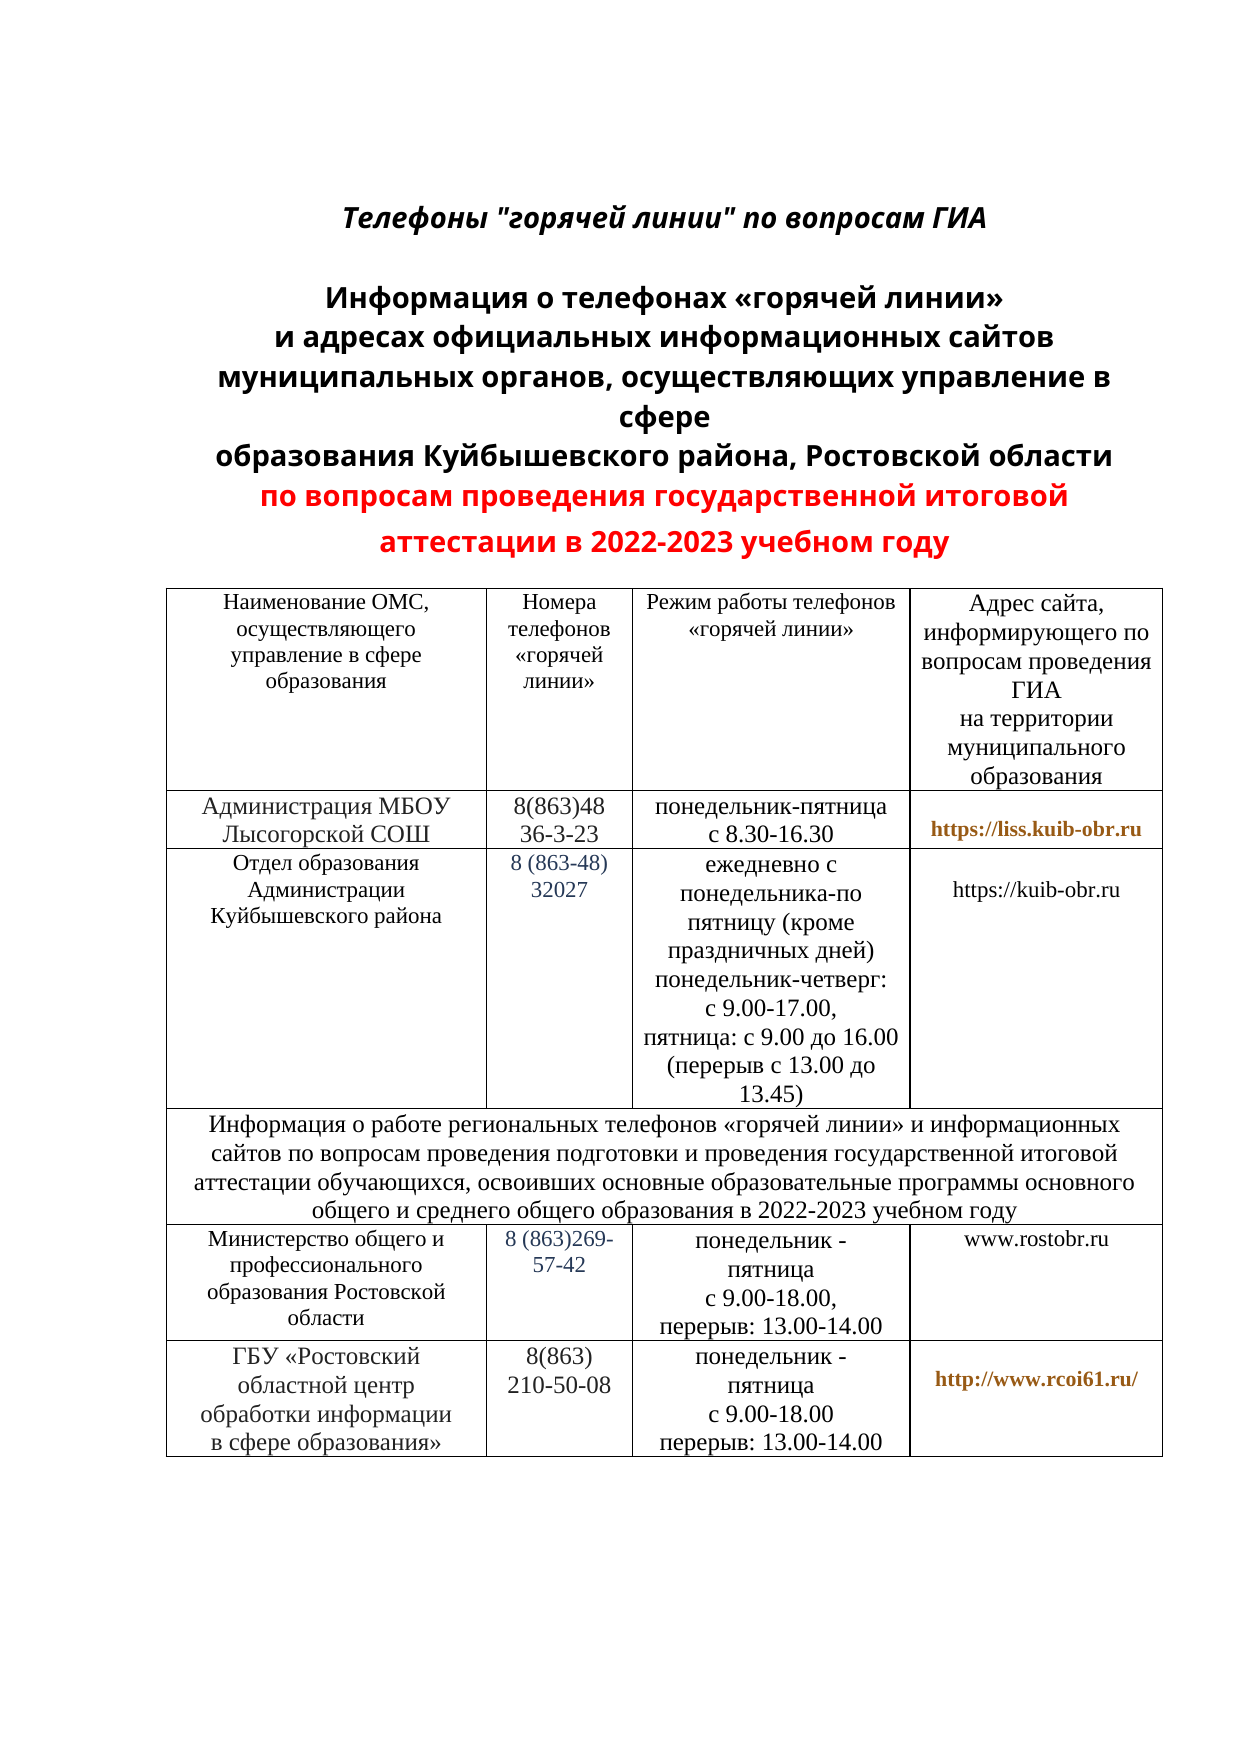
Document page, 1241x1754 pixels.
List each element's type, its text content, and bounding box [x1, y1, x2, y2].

table_cell https://liss.kuib-obr.ru [911, 791, 1162, 848]
table_header Адрес сайта, информирующего по вопросам проведения ГИА на территории муниципального образования [911, 589, 1162, 790]
table_cell Отдел образования Администрации Куйбышевского района [167, 849, 486, 1108]
table_cell www.rostobr.ru [911, 1225, 1162, 1340]
table_header Номера телефонов «горячей линии» [487, 589, 632, 790]
text Телефоны "горячей линии" по вопросам ГИА [177, 197, 1152, 237]
table_cell понедельник - пятница с 9.00-18.00 перерыв: 13.00-14.00 [633, 1341, 909, 1456]
table_cell https://kuib-obr.ru [911, 849, 1162, 1108]
table_cell понедельник - пятница с 9.00-18.00, перерыв: 13.00-14.00 [633, 1225, 909, 1340]
table_cell 8(863) 210-50-08 [487, 1341, 632, 1456]
text и адресах официальных информационных сайтов [177, 317, 1152, 356]
table_cell 8(863)48 36-3-23 [487, 791, 632, 848]
table_cell понедельник-пятница с 8.30-16.30 [633, 791, 909, 848]
table_cell ежедневно с понедельника-по пятницу (кроме праздничных дней) понедельник-четверг: с 9.00-17.00, пятница: с 9.00 до 16.00 (перерыв с 13.00 до 13.45) [633, 849, 909, 1108]
table_header Режим работы телефонов «горячей линии» [633, 589, 909, 790]
text образования Куйбышевского района, Ростовской области [177, 436, 1152, 475]
table_cell ГБУ «Ростовский областной центр обработки информации в сфере образования» [167, 1341, 486, 1456]
text по вопросам проведения государственной итоговой аттестации в 2022-2023 учебном году [177, 475, 1152, 561]
text муниципальных органов, осуществляющих управление в сфере [177, 356, 1152, 436]
table_header Наименование ОМС, осуществляющего управление в сфере образования [167, 589, 486, 790]
table_cell 8 (863)269-57-42 [487, 1225, 632, 1340]
table_cell http://www.rcoi61.ru/ [911, 1341, 1162, 1456]
table_cell Информация о работе региональных телефонов «горячей линии» и информационных сайтов по вопросам проведения подготовки и проведения государственной итоговой аттестации обучающихся, освоивших основные образовательные программы основного общего и среднего общего образования в 2022-2023 учебном году [167, 1109, 1162, 1224]
text Информация о телефонах «горячей линии» [177, 277, 1152, 317]
table_cell Министерство общего и профессионального образования Ростовской области [167, 1225, 486, 1340]
table_cell 8 (863-48) 32027 [487, 849, 632, 1108]
table_cell Администрация МБОУ Лысогорской СОШ [167, 791, 486, 848]
